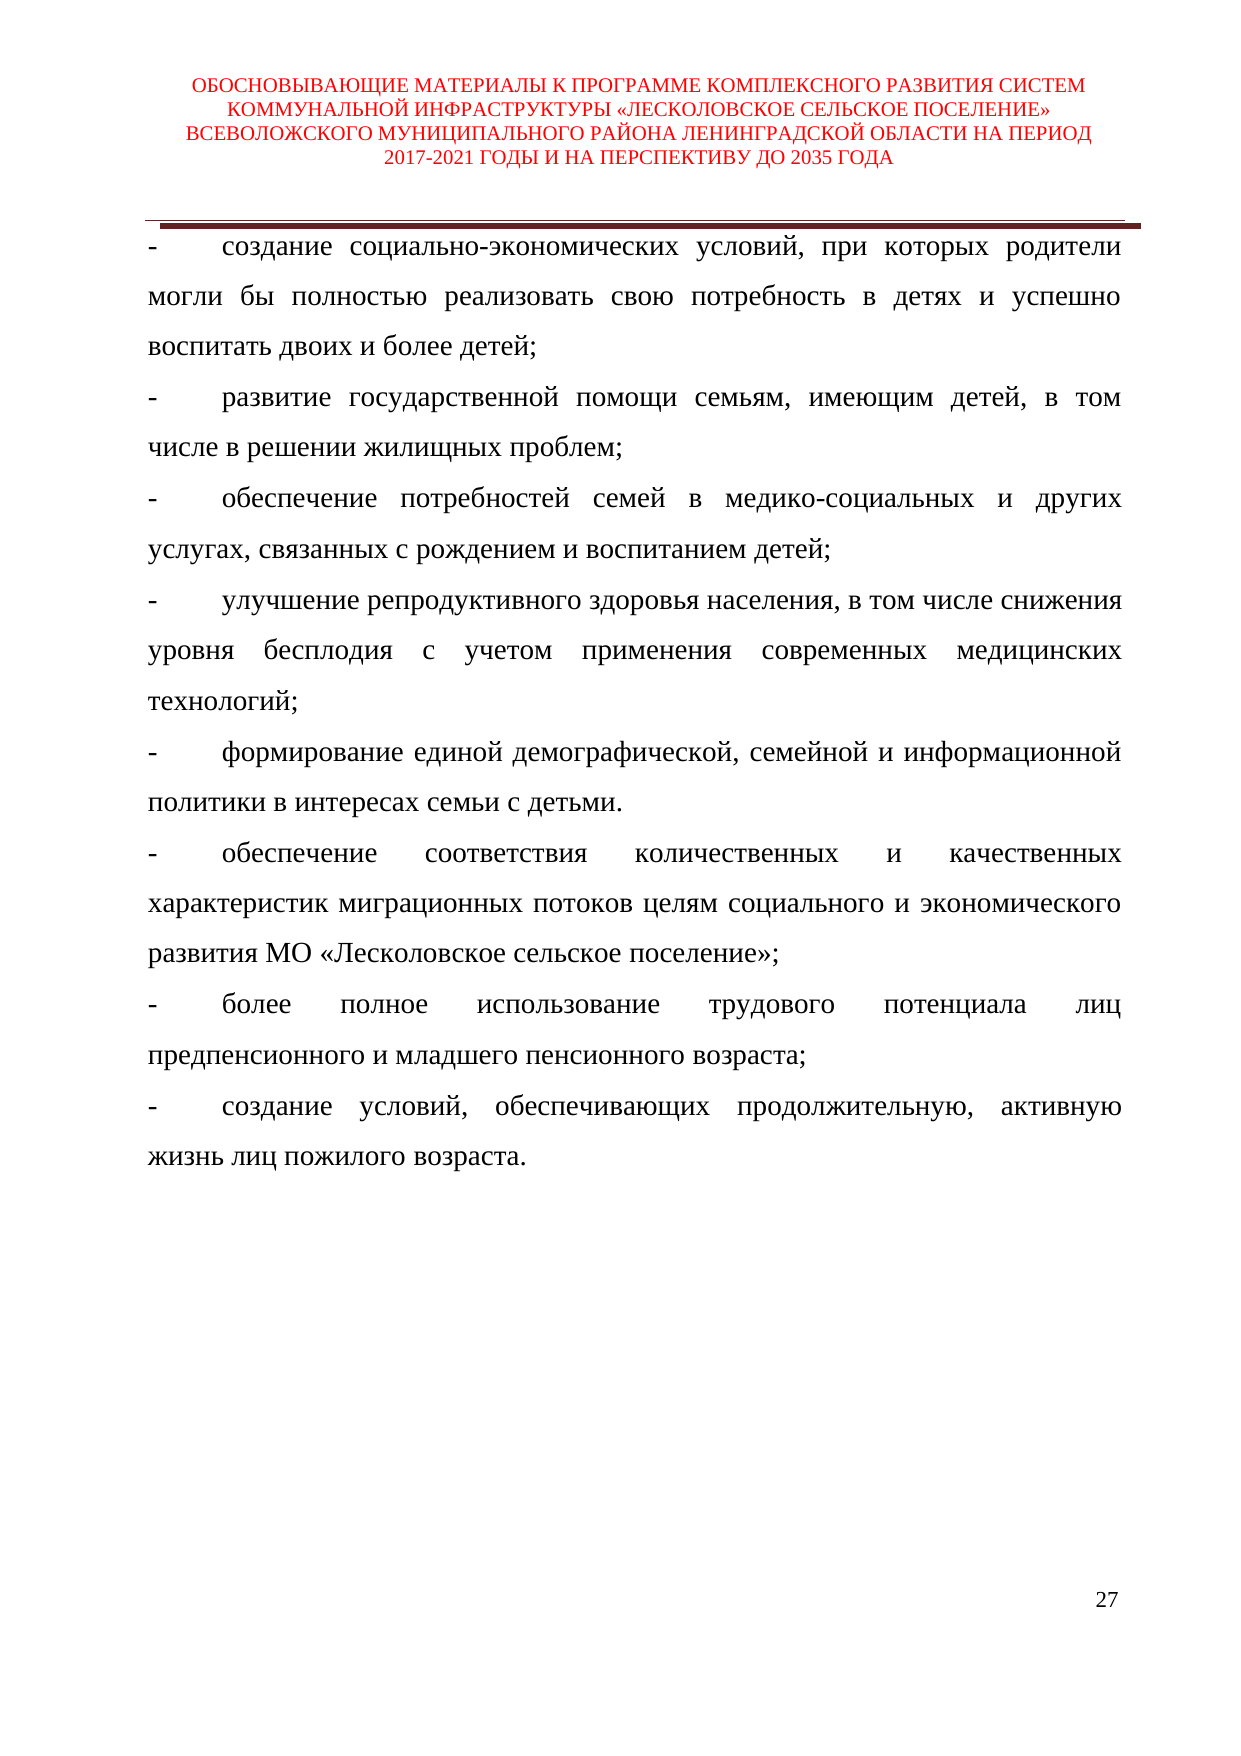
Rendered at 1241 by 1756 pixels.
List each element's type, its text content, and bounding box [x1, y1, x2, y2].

list развитие государственной помощи семьям, имеющим детей, в том числе в решении жилищных проблем; [148, 379, 1122, 463]
list обеспечение соответствия количественных и качественных характеристик миграционных потоков целям социального и экономического развития МО «Лесколовское сельское поселение»; [148, 835, 1122, 969]
list формирование единой демографической, семейной и информационной политики в интересах семьи с детьми. [148, 734, 1122, 817]
list обеспечение потребностей семей в медико-социальных и других услугах, связанных с рождением и воспитанием детей; [148, 481, 1122, 565]
list создание социально-экономических условий, при которых родители могли бы полностью реализовать свою потребность в детях и успешно воспитать двоих и более детей; [148, 228, 1122, 362]
list создание условий, обеспечивающих продолжительную, активную жизнь лиц пожилого возраста. [148, 1088, 1123, 1171]
list улучшение репродуктивного здоровья населения, в том числе снижения уровня бесплодия с учетом применения современных медицинских технологий; [148, 582, 1123, 716]
list более полное использование трудового потенциала лиц предпенсионного и младшего пенсионного возраста; [148, 986, 1122, 1070]
